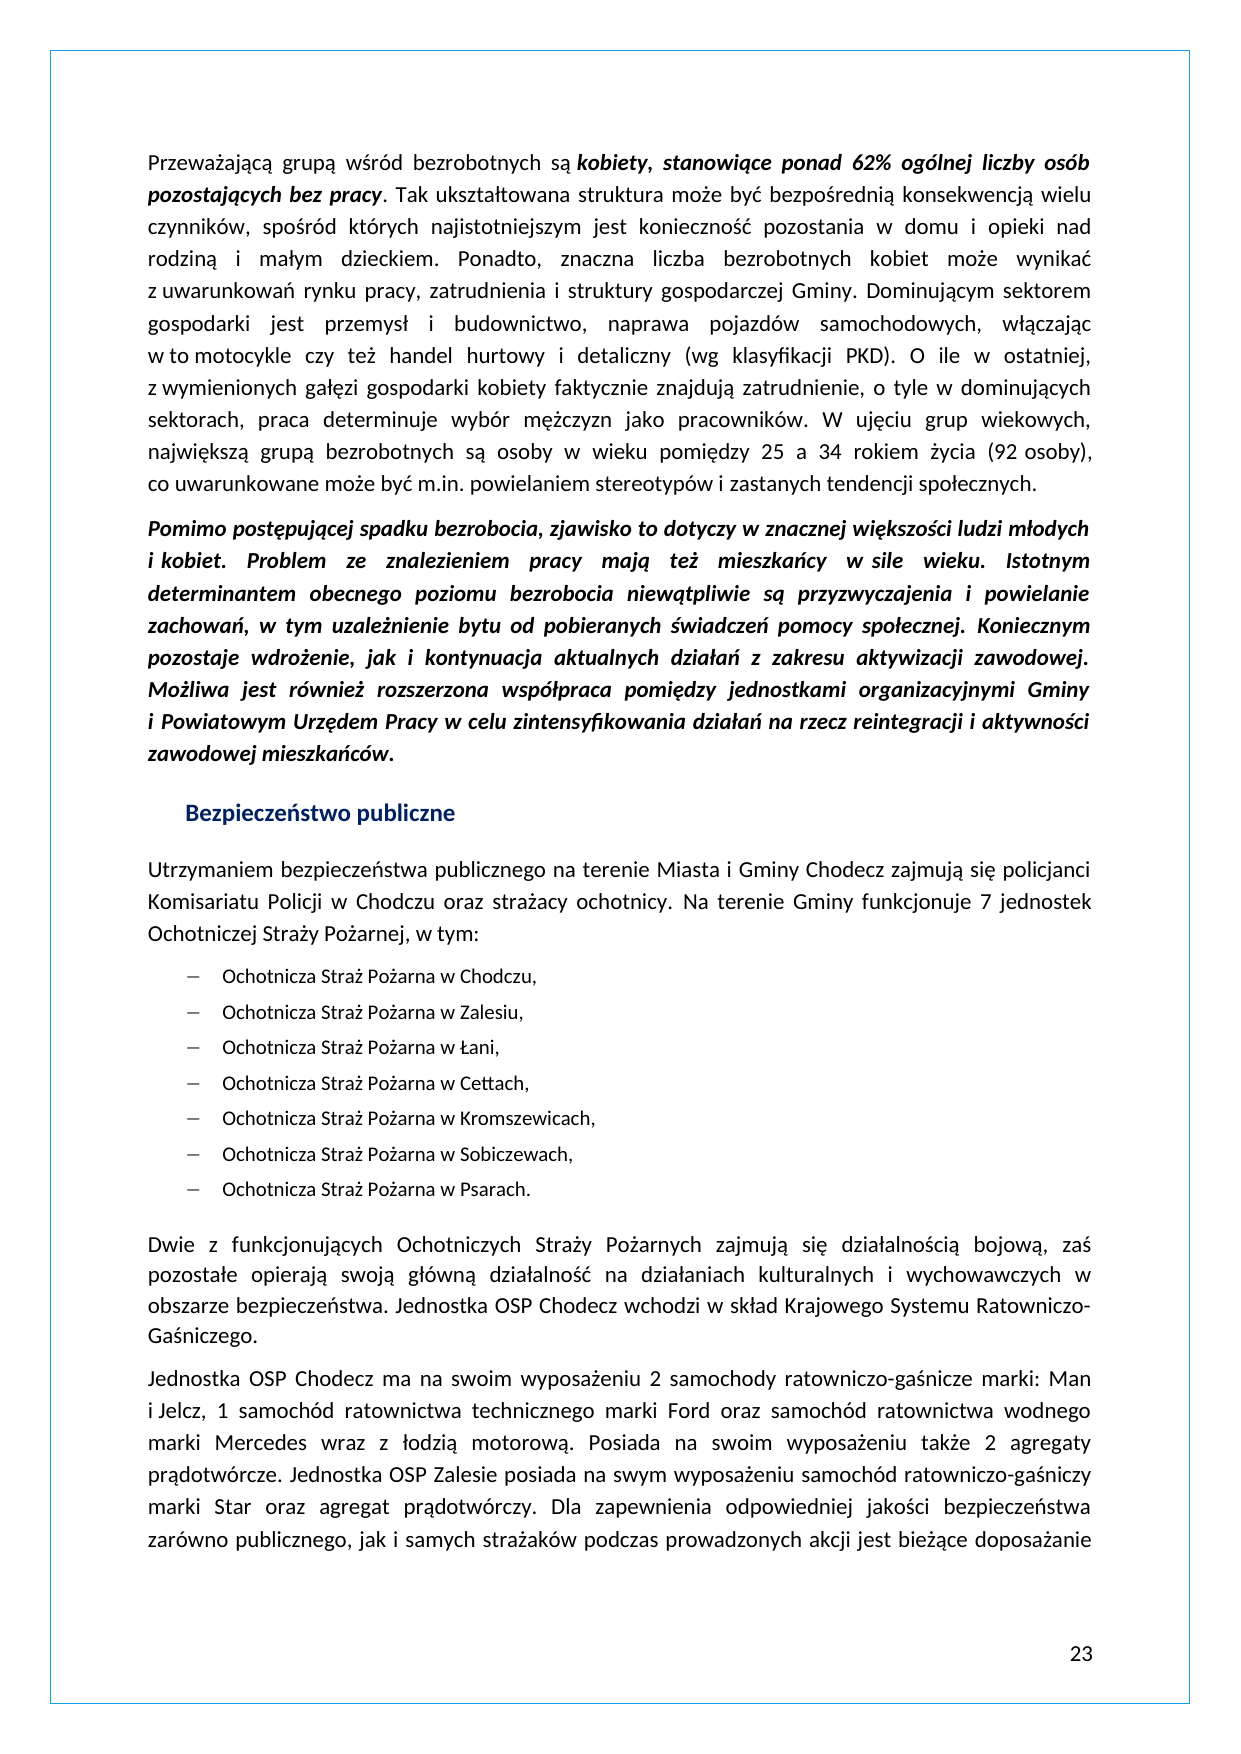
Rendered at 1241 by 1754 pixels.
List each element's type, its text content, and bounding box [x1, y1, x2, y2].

text Dwie z funkcjonujących Ochotniczych Straży Pożarnych zajmują się działalnością bojową, zaś pozostałe opierają swoją główną działalność na działaniach kulturalnych i wychowawczych w obszarze bezpieczeństwa. Jednostka OSP Chodecz wchodzi w skład Krajowego Systemu Ratowniczo-Gaśniczego. [148, 1230, 1093, 1349]
text Utrzymaniem bezpieczeństwa publicznego na terenie Miasta i Gminy Chodecz zajmują się policjanci Komisariatu Policji w Chodczu oraz strażacy ochotnicy. Na terenie Gminy funkcjonuje 7 jednostek Ochotniczej Straży Pożarnej, w tym: [148, 855, 1093, 947]
list Ochotnicza Straż Pożarna w Cettach, [185, 1070, 1093, 1095]
list Ochotnicza Straż Pożarna w Łani, [185, 1034, 1093, 1060]
list Ochotnicza Straż Pożarna w Zalesiu, [185, 999, 1093, 1024]
list Ochotnicza Straż Pożarna w Chodczu, [185, 964, 1093, 989]
text Bezpieczeństwo publiczne [148, 797, 1093, 827]
list Ochotnicza Straż Pożarna w Psarach. [185, 1176, 1093, 1202]
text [148, 1364, 1093, 1553]
list Ochotnicza Straż Pożarna w Kromszewicach, [185, 1105, 1093, 1131]
list Ochotnicza Straż Pożarna w Sobiczewach, [185, 1141, 1093, 1166]
text Przeważającą grupą wśród bezrobotnych są kobiety, stanowiące ponad 62% ogólnej liczby osób pozostających bez pracy. Tak ukształtowana struktura może być bezpośrednią konsekwencją wielu czynników, spośród których najistotniejszym jest konieczność pozostania w domu i opieki nad rodziną i małym dzieckiem. Ponadto, znaczna liczba bezrobotnych kobiet może wynikać z uwarunkowań rynku pracy, zatrudnienia i struktury gospodarczej Gminy. Dominującym sektorem gospodarki jest przemysł i budownictwo, naprawa pojazdów samochodowych, włączając w to motocykle czy też handel hurtowy i detaliczny (wg klasyfikacji PKD). O ile w ostatniej, z wymienionych gałęzi gospodarki kobiety faktycznie znajdują zatrudnienie, o tyle w dominujących sektorach, praca determinuje wybór mężczyzn jako pracowników. W ujęciu grup wiekowych, największą grupą bezrobotnych są osoby w wieku pomiędzy 25 a 34 rokiem życia (92 osoby), co uwarunkowane może być m.in. powielaniem stereotypów i zastanych tendencji społecznych. [148, 148, 1093, 498]
text Pomimo postępującej spadku bezrobocia, zjawisko to dotyczy w znacznej większości ludzi młodych i kobiet. Problem ze znalezieniem pracy mają też mieszkańcy w sile wieku. Istotnym determinantem obecnego poziomu bezrobocia niewątpliwie są przyzwyczajenia i powielanie zachowań, w tym uzależnienie bytu od pobieranych świadczeń pomocy społecznej. Koniecznym pozostaje wdrożenie, jak i kontynuacja aktualnych działań z zakresu aktywizacji zawodowej. Możliwa jest również rozszerzona współpraca pomiędzy jednostkami organizacyjnymi Gminy i Powiatowym Urzędem Pracy w celu zintensyfikowania działań na rzecz reintegracji i aktywności zawodowej mieszkańców. [148, 514, 1093, 768]
